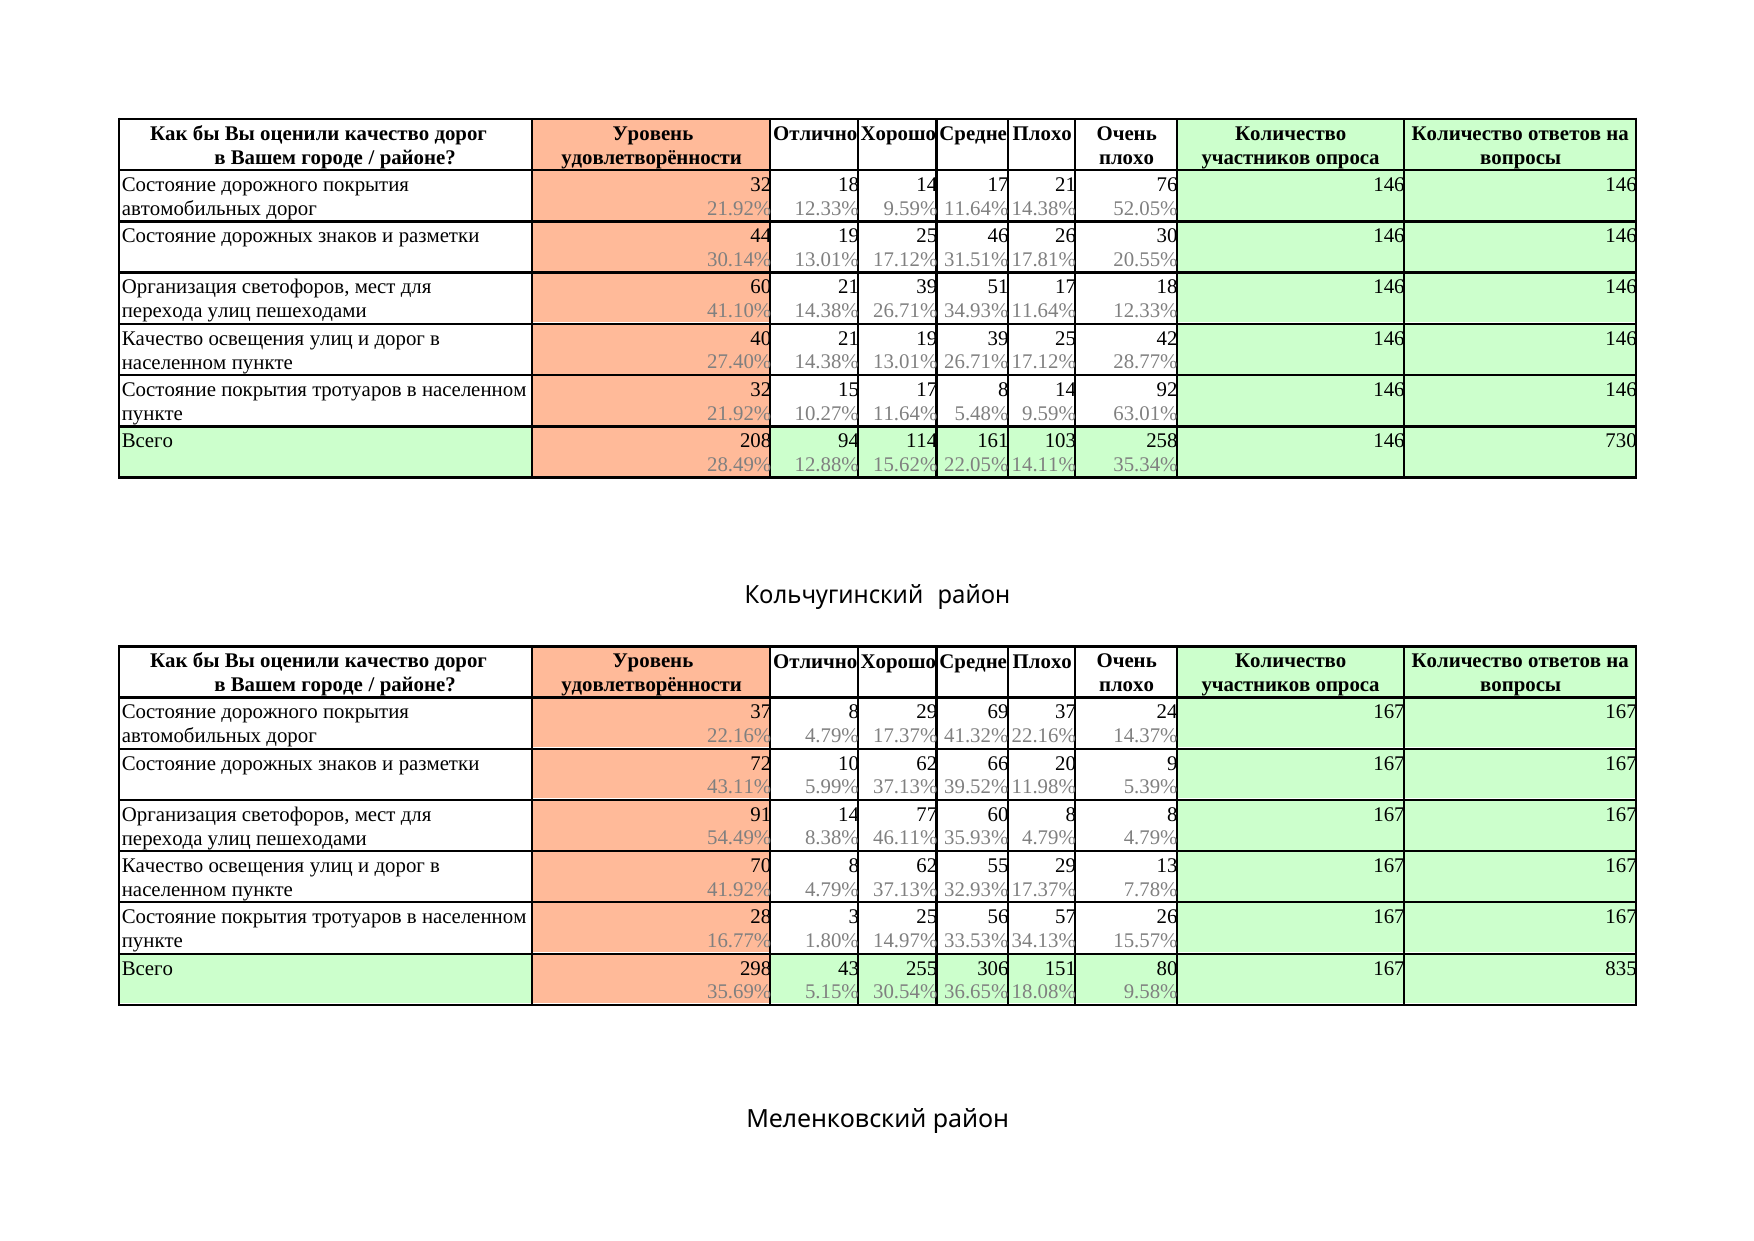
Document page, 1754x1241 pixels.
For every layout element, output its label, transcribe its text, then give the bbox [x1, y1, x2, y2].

table_cell 18 12.33% [771, 171, 857, 220]
table_header Количество ответов на вопросы [1405, 648, 1635, 696]
table_header Очень плохо [1076, 648, 1176, 696]
table_cell 146 [1405, 376, 1635, 425]
table_cell 8 5.48% [938, 376, 1007, 425]
table_cell 167 [1405, 801, 1635, 850]
table_cell 17 11.64% [938, 171, 1007, 220]
table_cell 32 21.92% [533, 171, 769, 220]
table_cell 25 17.12% [859, 223, 935, 271]
table_cell 146 [1178, 428, 1403, 476]
table_cell 66 39.52% [938, 750, 1007, 798]
table_cell 146 [1178, 274, 1403, 322]
table_cell 167 [1178, 699, 1403, 747]
table_cell Состояние дорожного покрытия автомобильных дорог [120, 699, 531, 747]
table_cell 26 17.81% [1009, 223, 1074, 271]
table_header Плохо [1009, 648, 1074, 696]
table_cell 56 33.53% [938, 903, 1007, 952]
table_cell 17 11.64% [1009, 274, 1074, 322]
table_cell 167 [1178, 750, 1403, 798]
table_cell 258 35.34% [1076, 428, 1176, 476]
table_cell Организация светофоров, мест для перехода улиц пешеходами [120, 274, 531, 322]
table_cell 14 9.59% [1009, 376, 1074, 425]
table_cell 835 [1405, 955, 1635, 1003]
table_cell 37 22.16% [1009, 699, 1074, 747]
table_cell Качество освещения улиц и дорог в населенном пункте [120, 325, 531, 374]
table_cell 167 [1405, 750, 1635, 798]
table_cell 70 41.92% [533, 852, 769, 901]
table_cell 42 28.77% [1076, 325, 1176, 374]
table_header Очень плохо [1076, 120, 1176, 169]
table_cell 167 [1405, 852, 1635, 901]
table_header Средне [938, 648, 1007, 696]
table_header Уровень удовлетворённости [533, 120, 769, 169]
table_cell 146 [1405, 223, 1635, 271]
table_cell Качество освещения улиц и дорог в населенном пункте [120, 852, 531, 901]
table_cell 19 13.01% [771, 223, 857, 271]
table_cell 37 22.16% [533, 699, 769, 747]
table_cell 146 [1178, 171, 1403, 220]
table_header Отлично [771, 120, 857, 169]
table_cell 9 5.39% [1076, 750, 1176, 798]
table_cell 146 [1405, 171, 1635, 220]
table_cell 39 26.71% [938, 325, 1007, 374]
table_cell 19 13.01% [859, 325, 935, 374]
text Меленковский район [424, 1101, 1330, 1135]
table_cell 167 [1405, 699, 1635, 747]
table_cell 14 9.59% [859, 171, 935, 220]
table_cell 306 36.65% [938, 955, 1007, 1003]
table_cell 18 12.33% [1076, 274, 1176, 322]
table_cell 20 11.98% [1009, 750, 1074, 798]
text Кольчугинский район [424, 576, 1330, 610]
table_cell 146 [1405, 274, 1635, 322]
table_header Плохо [1009, 120, 1074, 169]
table_cell 8 4.79% [1076, 801, 1176, 850]
table_cell 146 [1178, 325, 1403, 374]
table_cell 91 54.49% [533, 801, 769, 850]
table_cell 255 30.54% [859, 955, 935, 1003]
table_cell 25 14.97% [859, 903, 935, 952]
table_cell 167 [1178, 852, 1403, 901]
table_cell 60 41.10% [533, 274, 769, 322]
table_cell 730 [1405, 428, 1635, 476]
table_cell 21 14.38% [771, 274, 857, 322]
table_cell 208 28.49% [533, 428, 769, 476]
table_cell 24 14.37% [1076, 699, 1176, 747]
table_header Хорошо [859, 648, 935, 696]
table_cell 29 17.37% [1009, 852, 1074, 901]
table_cell Состояние дорожных знаков и разметки [120, 750, 531, 798]
table_cell 94 12.88% [771, 428, 857, 476]
table_cell 103 14.11% [1009, 428, 1074, 476]
table_cell 146 [1178, 376, 1403, 425]
table_cell 28 16.77% [533, 903, 769, 952]
table_cell 26 15.57% [1076, 903, 1176, 952]
table_header Количество участников опроса [1178, 120, 1403, 169]
table_cell 167 [1178, 801, 1403, 850]
table_cell 39 26.71% [859, 274, 935, 322]
table_header Уровень удовлетворённости [533, 648, 769, 696]
table_cell 3 1.80% [771, 903, 857, 952]
table_cell 167 [1178, 955, 1403, 1003]
table_cell 14 8.38% [771, 801, 857, 850]
table_cell Всего [120, 428, 531, 476]
table_cell 76 52.05% [1076, 171, 1176, 220]
table_cell 167 [1178, 903, 1403, 952]
table_cell 44 30.14% [533, 223, 769, 271]
table_cell Организация светофоров, мест для перехода улиц пешеходами [120, 801, 531, 850]
table_cell 32 21.92% [533, 376, 769, 425]
table_header Как бы Вы оценили качество дорог в Вашем городе / районе? [120, 120, 531, 169]
table_cell 146 [1405, 325, 1635, 374]
table_cell 10 5.99% [771, 750, 857, 798]
table_cell 62 37.13% [859, 852, 935, 901]
table_header Хорошо [859, 120, 935, 169]
table_cell 69 41.32% [938, 699, 1007, 747]
table_cell 77 46.11% [859, 801, 935, 850]
table_cell 13 7.78% [1076, 852, 1176, 901]
table_header Количество участников опроса [1178, 648, 1403, 696]
table_cell 46 31.51% [938, 223, 1007, 271]
table_cell 8 4.79% [771, 699, 857, 747]
table_cell 72 43.11% [533, 750, 769, 798]
table_cell Состояние покрытия тротуаров в населенном пункте [120, 376, 531, 425]
table_cell Состояние дорожного покрытия автомобильных дорог [120, 171, 531, 220]
table_cell 80 9.58% [1076, 955, 1176, 1003]
table_cell 60 35.93% [938, 801, 1007, 850]
table_cell 29 17.37% [859, 699, 935, 747]
table_cell 17 11.64% [859, 376, 935, 425]
table_cell 30 20.55% [1076, 223, 1176, 271]
table_cell 8 4.79% [1009, 801, 1074, 850]
table_cell 151 18.08% [1009, 955, 1074, 1003]
table_cell 146 [1178, 223, 1403, 271]
table_cell 40 27.40% [533, 325, 769, 374]
table_header Как бы Вы оценили качество дорог в Вашем городе / районе? [120, 648, 531, 696]
table_cell 25 17.12% [1009, 325, 1074, 374]
table_cell 15 10.27% [771, 376, 857, 425]
table_cell Состояние покрытия тротуаров в населенном пункте [120, 903, 531, 952]
table_cell 55 32.93% [938, 852, 1007, 901]
table_cell 43 5.15% [771, 955, 857, 1003]
table_cell 114 15.62% [859, 428, 935, 476]
table_cell Всего [120, 955, 531, 1003]
table_cell 92 63.01% [1076, 376, 1176, 425]
table_cell 167 [1405, 903, 1635, 952]
table_cell 51 34.93% [938, 274, 1007, 322]
table_cell 62 37.13% [859, 750, 935, 798]
table_cell 161 22.05% [938, 428, 1007, 476]
table_cell Состояние дорожных знаков и разметки [120, 223, 531, 271]
table_cell 298 35.69% [533, 955, 769, 1003]
table_cell 21 14.38% [771, 325, 857, 374]
table_header Количество ответов на вопросы [1405, 120, 1635, 169]
table_cell 21 14.38% [1009, 171, 1074, 220]
table_cell 8 4.79% [771, 852, 857, 901]
table_header Средне [938, 120, 1007, 169]
table_header Отлично [771, 648, 857, 696]
table_cell 57 34.13% [1009, 903, 1074, 952]
